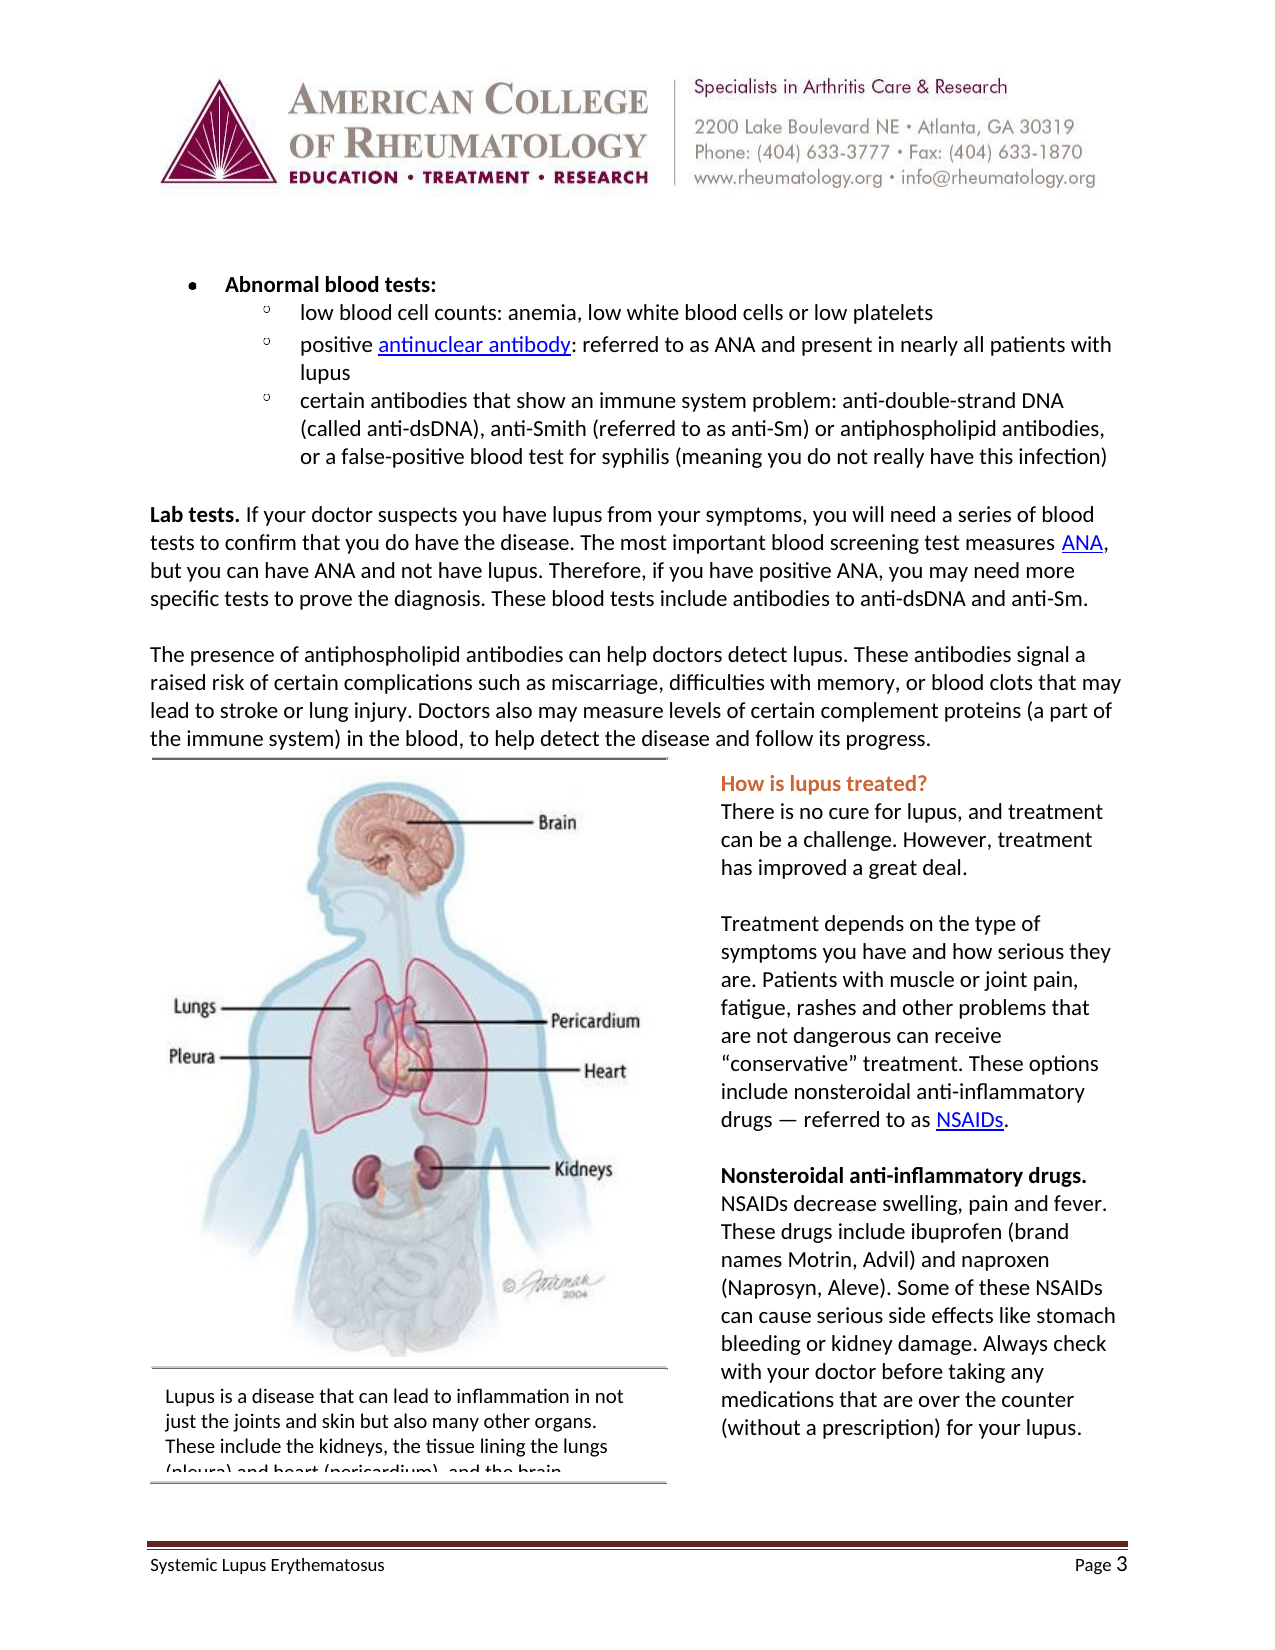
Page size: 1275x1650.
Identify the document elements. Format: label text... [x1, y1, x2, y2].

picture [263, 338, 270, 345]
picture [263, 394, 270, 401]
subtitle How is lupus treated? [721, 769, 1256, 797]
text The presence of antiphospholipid antibodies can help doctors detect lupus. These antibodies signal a raised risk of certain complications such as miscarriage, difficulties with memory, or blood clots that may lead to stroke or lung injury. Doctors also may measure levels of certain complement proteins (a part of the immune system) in the blood, to help detect the disease and follow its progress. [150, 640, 1126, 752]
text Treatment depends on the type of symptoms you have and how serious they are. Patients with muscle or joint pain, fatigue, rashes and other problems that are not dangerous can receive “conservative” treatment. These options include nonsteroidal anti-inflammatory drugs — referred to as NSAIDs. [721, 909, 1113, 1133]
text certain antibodies that show an immune system problem: anti-double-strand DNA (called anti-dsDNA), anti-Smith (referred to as anti-Sm) or antiphospholipid antibodies, or a false-positive blood test for syphilis (meaning you do not really have this infection) [300, 386, 1111, 470]
picture [188, 282, 197, 290]
text Nonsteroidal anti-inflammatory drugs. NSAIDs decrease swelling, pain and fever. These drugs include ibuprofen (brand names Motrin, Advil) and naproxen (Naprosyn, Aleve). Some of these NSAIDs can cause serious side effects like stomach bleeding or kidney damage. Always check with your doctor before taking any medications that are over the counter (without a prescription) for your lupus. [721, 1161, 1119, 1441]
text Lab tests. If your doctor suspects you have lupus from your symptoms, you will need a series of blood tests to confirm that you do have the disease. The most important blood screening test measures ANA, but you can have ANA and not have lupus. Therefore, if you have positive ANA, you may need more specific tests to prove the diagnosis. These blood tests include antibodies to anti-dsDNA and anti-Sm. [150, 500, 1111, 612]
text low blood cell counts: anemia, low white blood cells or low platelets [300, 298, 1256, 326]
picture [263, 306, 270, 313]
picture [166, 772, 650, 1357]
picture [160, 68, 1104, 197]
subtitle Abnormal blood tests: [225, 270, 1256, 298]
text There is no cure for lupus, and treatment can be a challenge. However, treatment has improved a great deal. [721, 797, 1106, 881]
text positive antinuclear antibody: referred to as ANA and present in nearly all patients with lupus [300, 330, 1116, 386]
